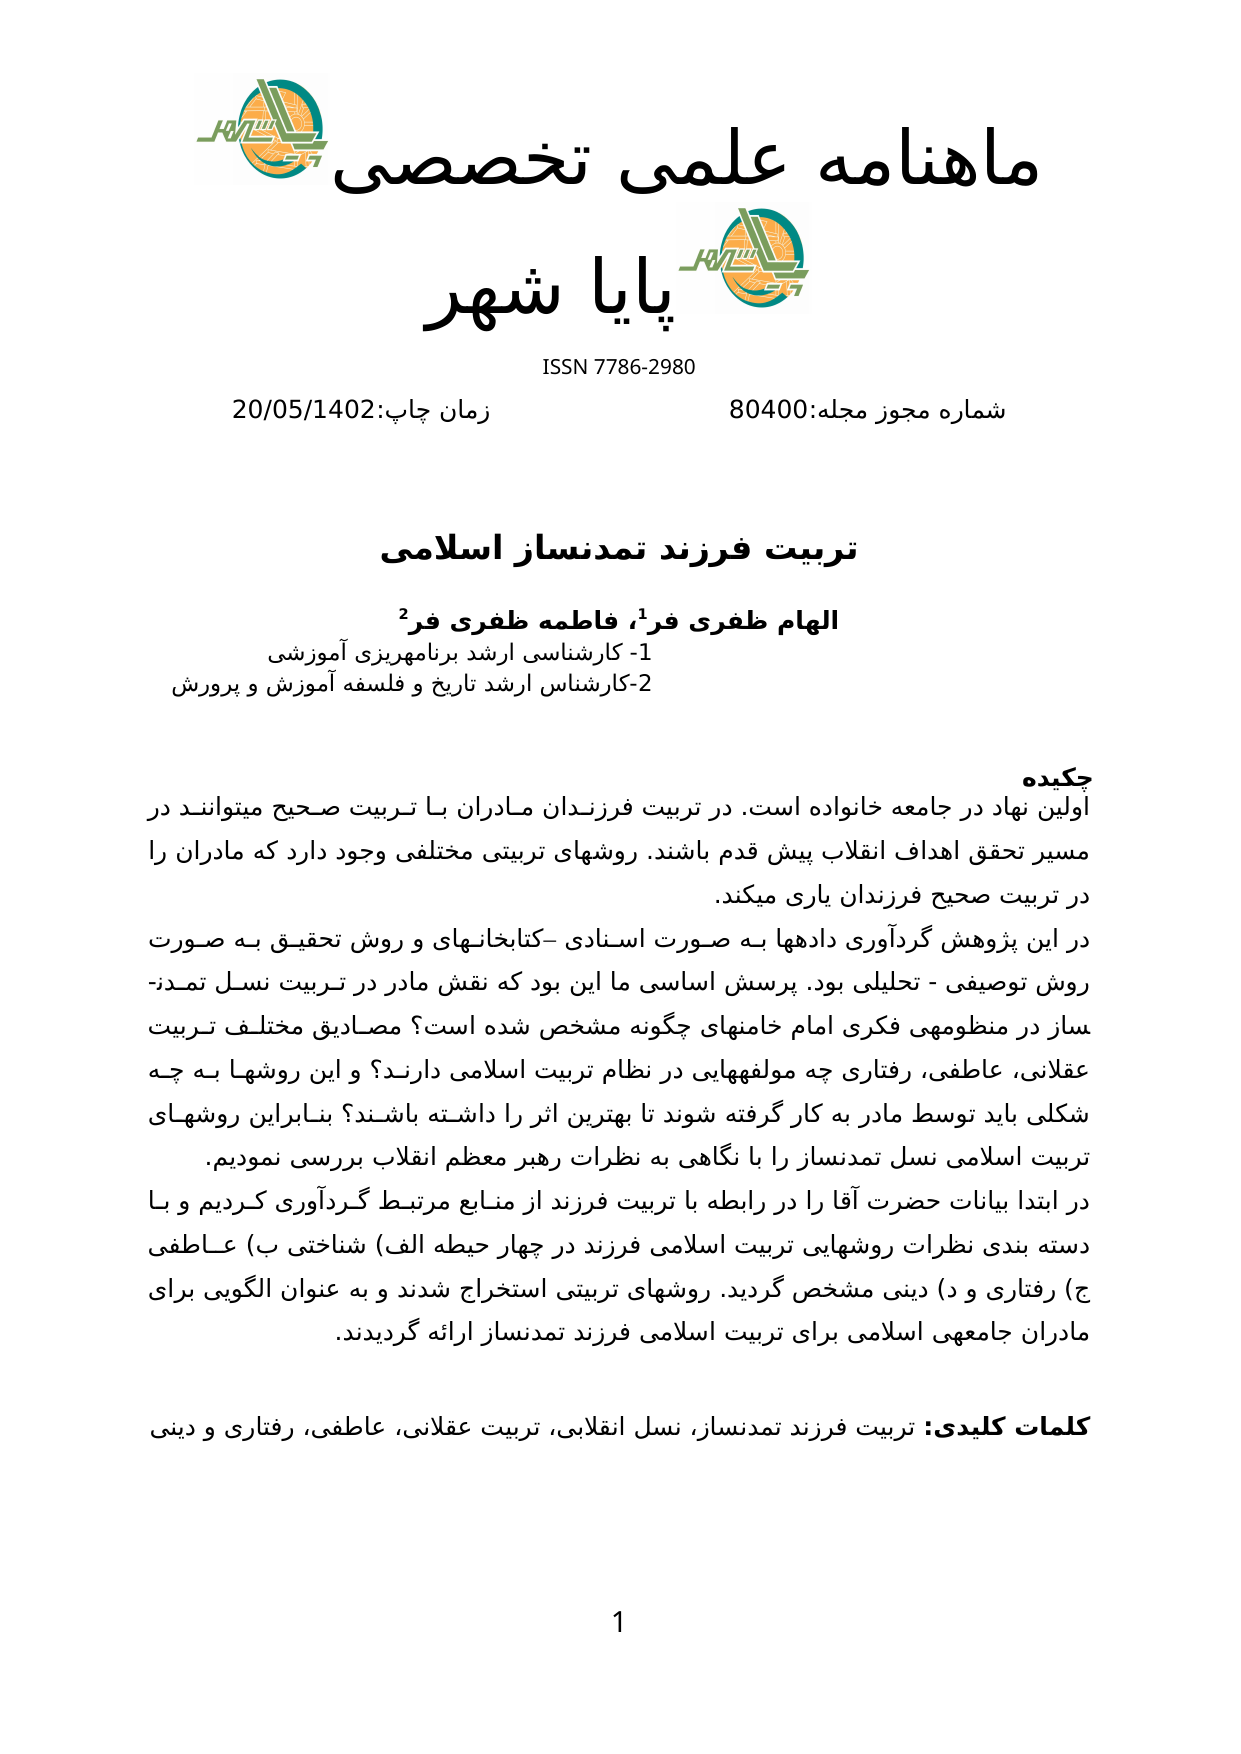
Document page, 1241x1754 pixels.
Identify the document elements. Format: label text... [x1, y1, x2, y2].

text الهام ظفری فر1، فاطمه ظفری فر2 [148, 606, 1090, 635]
text اولین نهاد در جامعه خانواده است. در تربیت فرزندان مادران با تربیت صحیح میتوانند در مسیر تحقق اهداف انقلاب پیش قدم باشند. روشهای تربیتی مختلفی وجود دارد که مادران را در تربیت صحیح فرزندان یاری میکند. [148, 792, 1090, 909]
subtitle چکیده [148, 763, 1094, 792]
text 1- کارشناسی ارشد برنامهریزی آموزشی [148, 639, 1090, 666]
picture [676, 202, 812, 314]
text در این پژوهش گردآوری دادهها به صورت اسنادی –کتابخانهای و روش تحقیق به صورت روش توصیفی - تحلیلی بود. پرسش اساسی ما این بود که نقش مادر در تربیت نسل تمدنساز در منظومهی فکری امام خامنهای چگونه مشخص شده است؟ مصادیق مختلف تربیت عقلانی، عاطفی، رفتاری چه مولفههایی در نظام تربیت اسلامی دارند؟ و این روشها به چه شکلی باید توسط مادر به کار گرفته شوند تا بهترین اثر را داشته باشند؟ بنابراین روشهای تربیت اسلامی نسل تمدنساز را با نگاهی به نظرات رهبر معظم انقلاب بررسی نمودیم. [148, 924, 1090, 1172]
text شماره مجوز مجله:80400 زمان چاپ:20/05/1402 [148, 396, 1090, 425]
text در ابتدا بیانات حضرت آقا را در رابطه با تربیت فرزند از منابع مرتبط گردآوری کردیم و با دسته بندی نظرات روشهایی تربیت اسلامی فرزند در چهار حیطه الف) شناختی ب) عاطفی ج) رفتاری و د) دینی مشخص گردید. روشهای تربیتی استخراج شدند و به عنوان الگویی برای مادران جامعهی اسلامی برای تربیت اسلامی فرزند تمدنساز ارائه گردیدند. [148, 1186, 1090, 1347]
picture [194, 73, 331, 185]
text 2-کارشناس ارشد تاریخ و فلسفه آموزش و پرورش [148, 670, 1090, 697]
text کلمات کلیدی: تربیت فرزند تمدنساز، نسل انقلابی، تربیت عقلانی، عاطفی، رفتاری و دینی [148, 1412, 1090, 1441]
text تربیت فرزند تمدنساز اسلامی [148, 528, 1090, 567]
